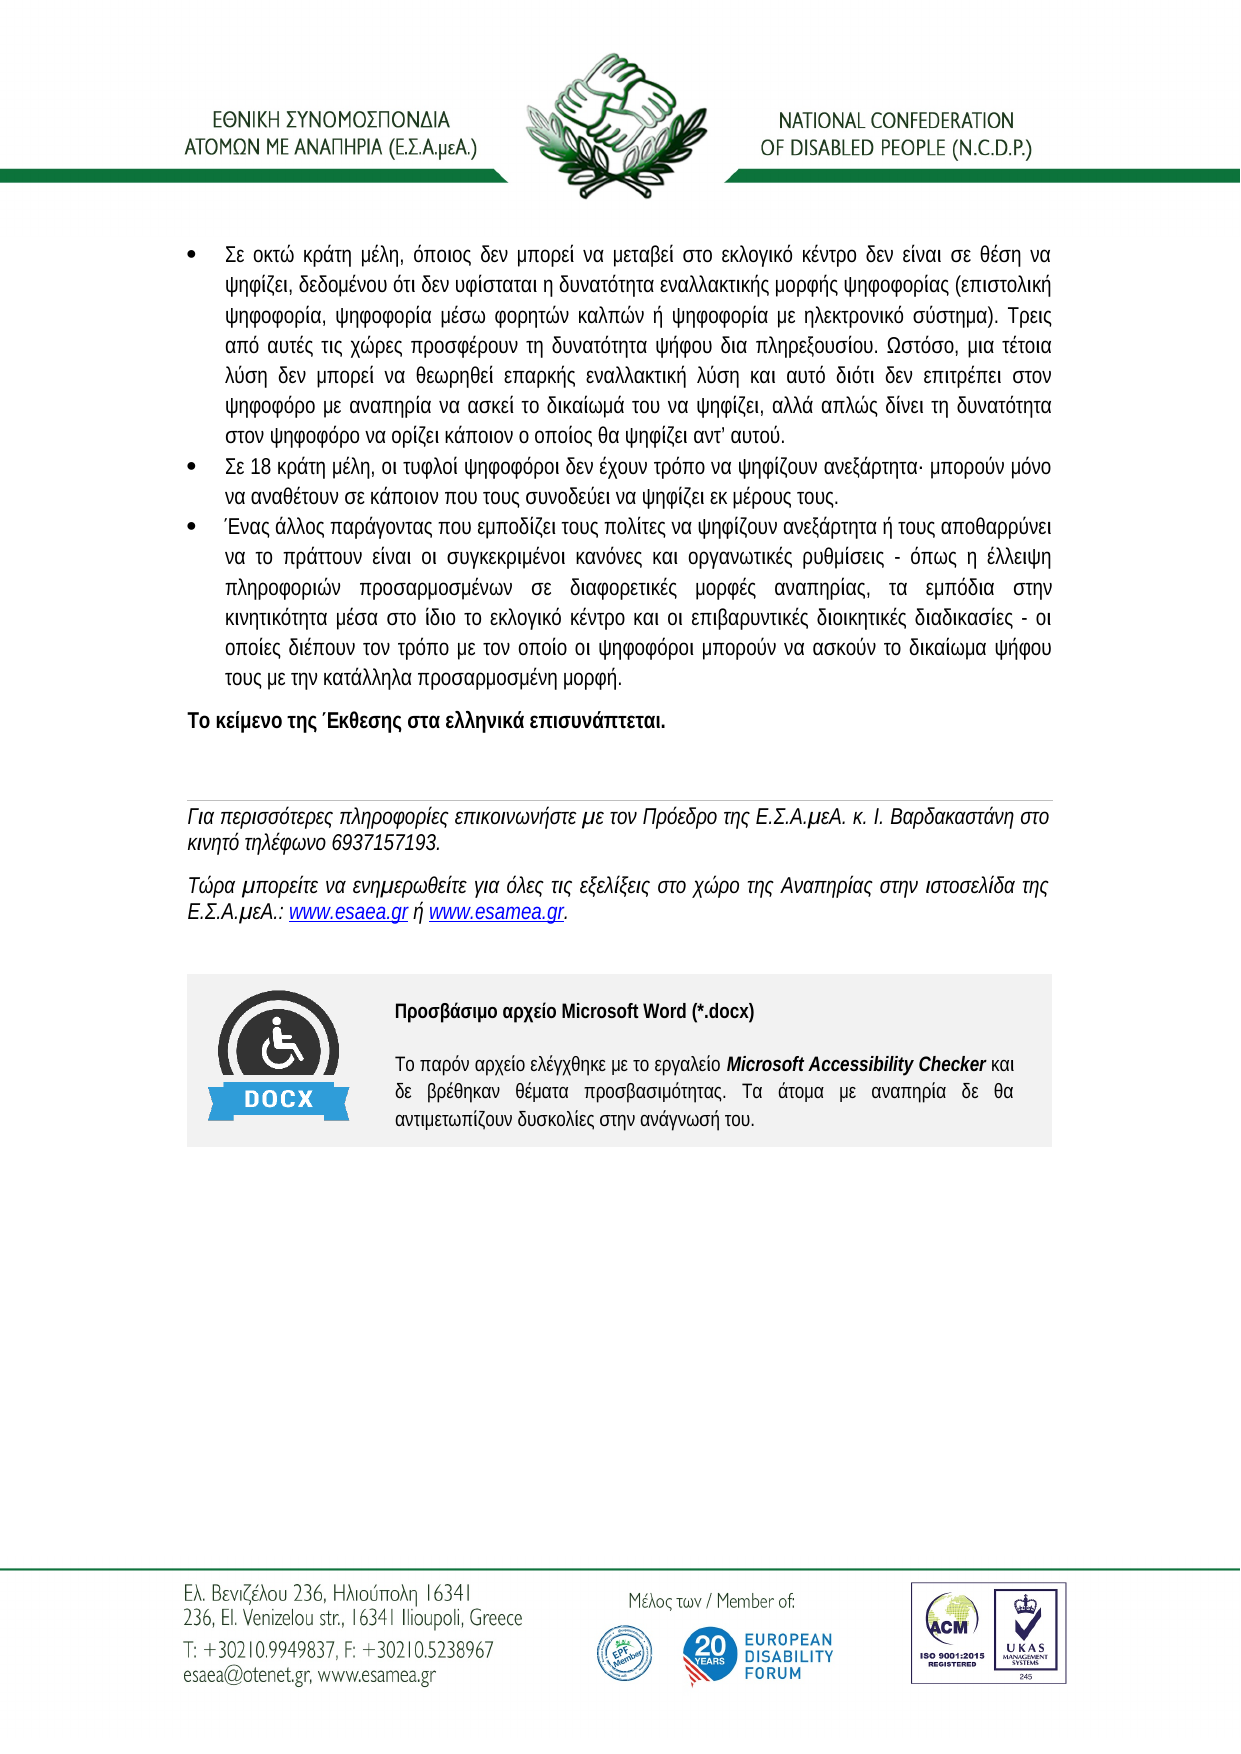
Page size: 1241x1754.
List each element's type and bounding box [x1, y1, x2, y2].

picture [0, 0, 1240, 237]
picture [0, 1556, 1240, 1738]
picture [203, 980, 354, 1131]
